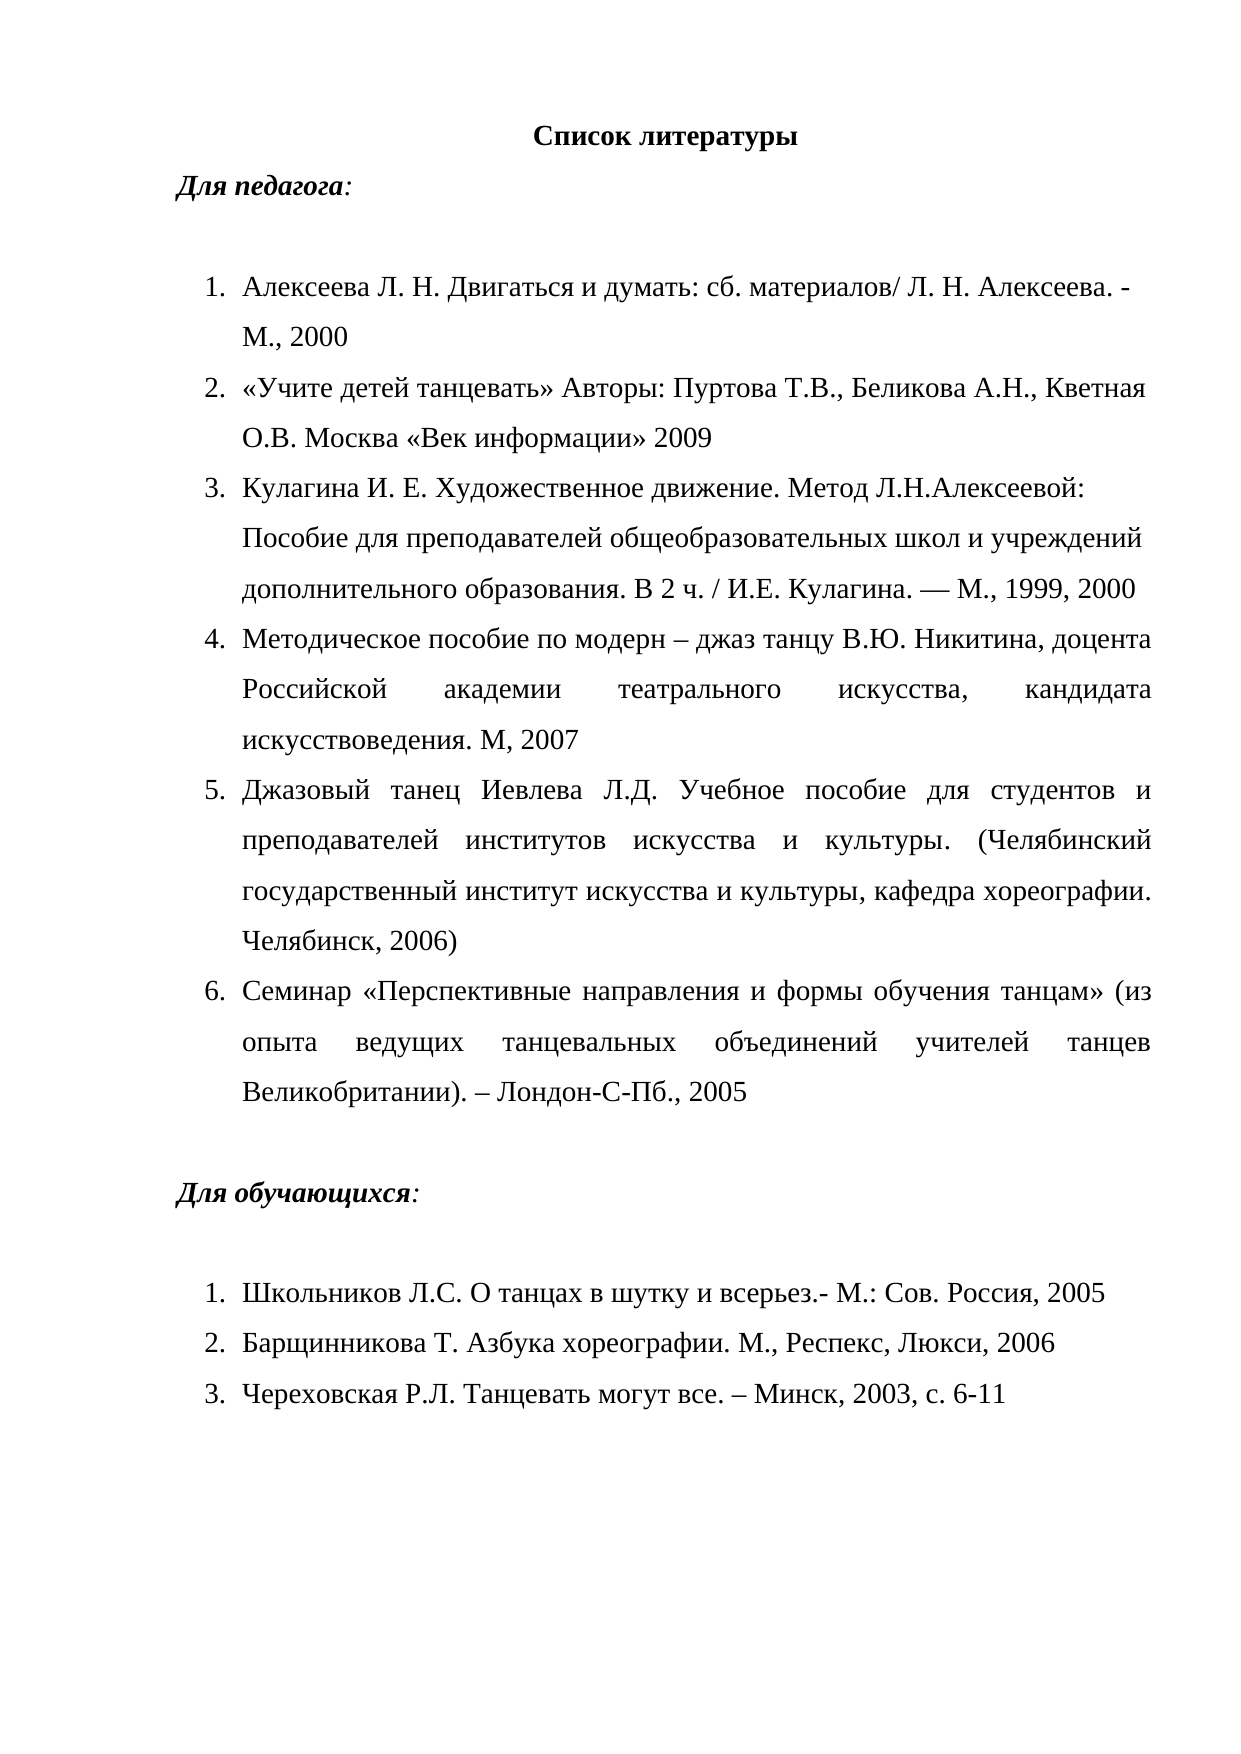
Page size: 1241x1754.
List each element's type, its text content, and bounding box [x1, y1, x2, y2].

text Для педагога: [177, 168, 1154, 202]
list Барщинникова Т. Азбука хореографии. М., Респекс, Люкси, 2006 [204, 1326, 1152, 1359]
list Школьников Л.С. О танцах в шутку и всерьез.- М.: Сов. Россия, 2005 [204, 1275, 1152, 1309]
list Алексеева Л. Н. Двигаться и думать: сб. материалов/ Л. Н. Алексеева. - М., 2000 [204, 269, 1152, 353]
list Череховская Р.Л. Танцевать могут все. – Минск, 2003, с. 6-11 [204, 1376, 1152, 1409]
list Кулагина И. Е. Художественное движение. Метод Л.Н.Алексеевой: Пособие для преподавателей общеобразовательных школ и учреждений дополнительного образования. В 2 ч. / И.Е. Кулагина. — М., 1999, 2000 [204, 470, 1152, 604]
list Джазовый танец Иевлева Л.Д. Учебное пособие для студентов и преподавателей институтов искусства и культуры. (Челябинский государственный институт искусства и культуры, кафедра хореографии. Челябинск, 2006) [204, 772, 1152, 957]
text Список литературы [177, 118, 1154, 152]
text Для обучающихся: [177, 1175, 1154, 1208]
list Методическое пособие по модерн – джаз танцу В.Ю. Никитина, доцента Российской академии театрального искусства, кандидата искусствоведения. М, 2007 [204, 621, 1152, 755]
list «Учите детей танцевать» Авторы: Пуртова Т.В., Беликова А.Н., Кветная О.В. Москва «Век информации» 2009 [204, 370, 1152, 453]
list Семинар «Перспективные направления и формы обучения танцам» (из опыта ведущих танцевальных объединений учителей танцев Великобритании). – Лондон-С-Пб., 2005 [204, 973, 1152, 1108]
